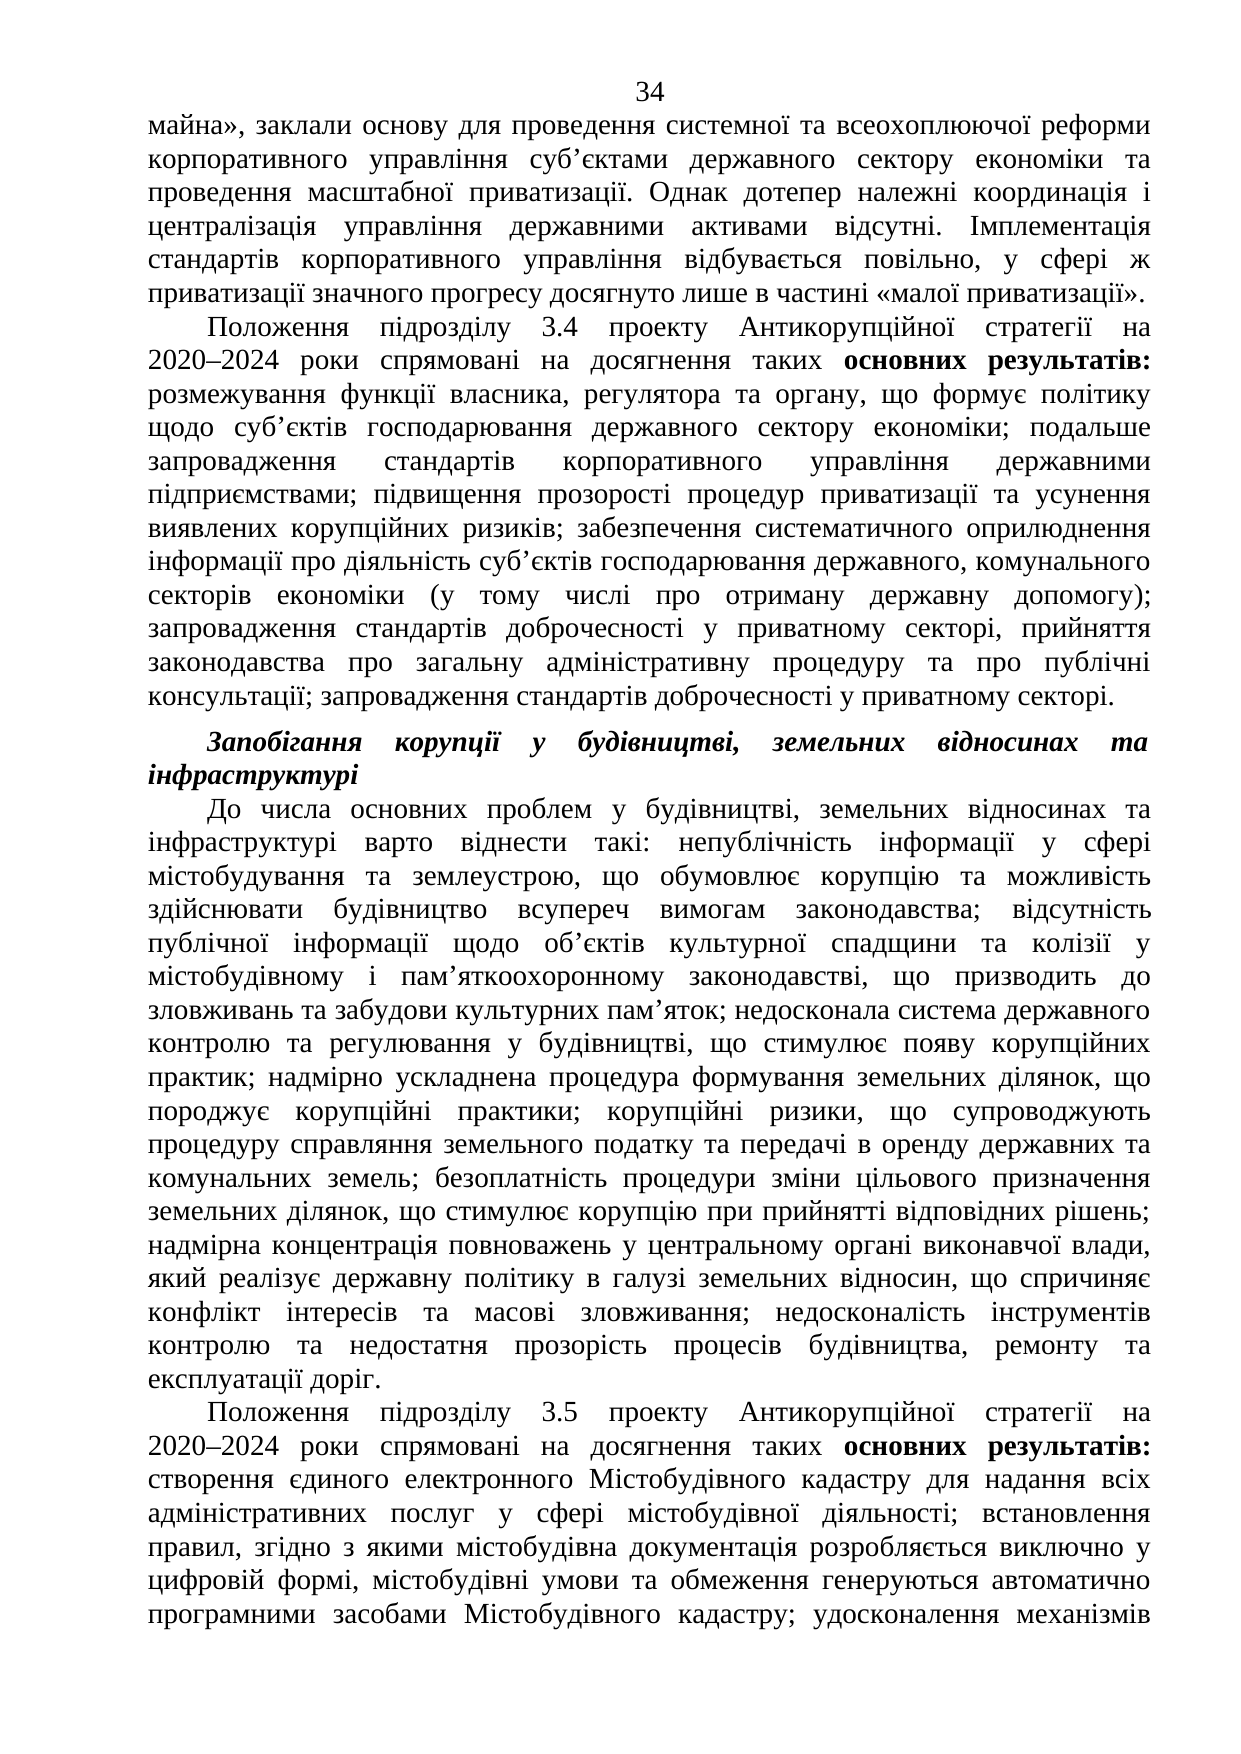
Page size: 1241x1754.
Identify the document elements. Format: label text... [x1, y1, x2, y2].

text До числа основних проблем у будівництві, земельних відносинах та інфраструктурі варто віднести такі: непублічність інформації у сфері містобудування та землеустрою, що обумовлює корупцію та можливість здійснювати будівництво всупереч вимогам законодавства; відсутність публічної інформації щодо об’єктів культурної спадщини та колізії у містобудівному і пам’яткоохоронному законодавстві, що призводить до зловживань та забудови культурних пам’яток; недосконала система державного контролю та регулювання у будівництві, що стимулює появу корупційних практик; надмірно ускладнена процедура формування земельних ділянок, що породжує корупційні практики; корупційні ризики, що супроводжують процедуру справляння земельного податку та передачі в оренду державних та комунальних земель; безоплатність процедури зміни цільового призначення земельних ділянок, що стимулює корупцію при прийнятті відповідних рішень; надмірна концентрація повноважень у центральному органі виконавчої влади, який реалізує державну політику в галузі земельних відносин, що спричиняє конфлікт інтересів та масові зловживання; недосконалість інструментів контролю та недостатня прозорість процесів будівництва, ремонту та експлуатації доріг. [148, 791, 1152, 1394]
text Запобігання корупції у будівництві, земельних відносинах та інфраструктурі [148, 724, 1152, 791]
text Положення підрозділу 3.4 проекту Антикорупційної стратегії на 2020–2024 роки спрямовані на досягнення таких основних результатів: розмежування функції власника, регулятора та органу, що формує політику щодо суб’єктів господарювання державного сектору економіки; подальше запровадження стандартів корпоративного управління державними підприємствами; підвищення прозорості процедур приватизації та усунення виявлених корупційних ризиків; забезпечення систематичного оприлюднення інформації про діяльність суб’єктів господарювання державного, комунального секторів економіки (у тому числі про отриману державну допомогу); запровадження стандартів доброчесності у приватному секторі, прийняття законодавства про загальну адміністративну процедуру та про публічні консультації; запровадження стандартів доброчесності у приватному секторі. [148, 309, 1152, 711]
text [148, 1394, 1152, 1629]
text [148, 107, 1152, 309]
